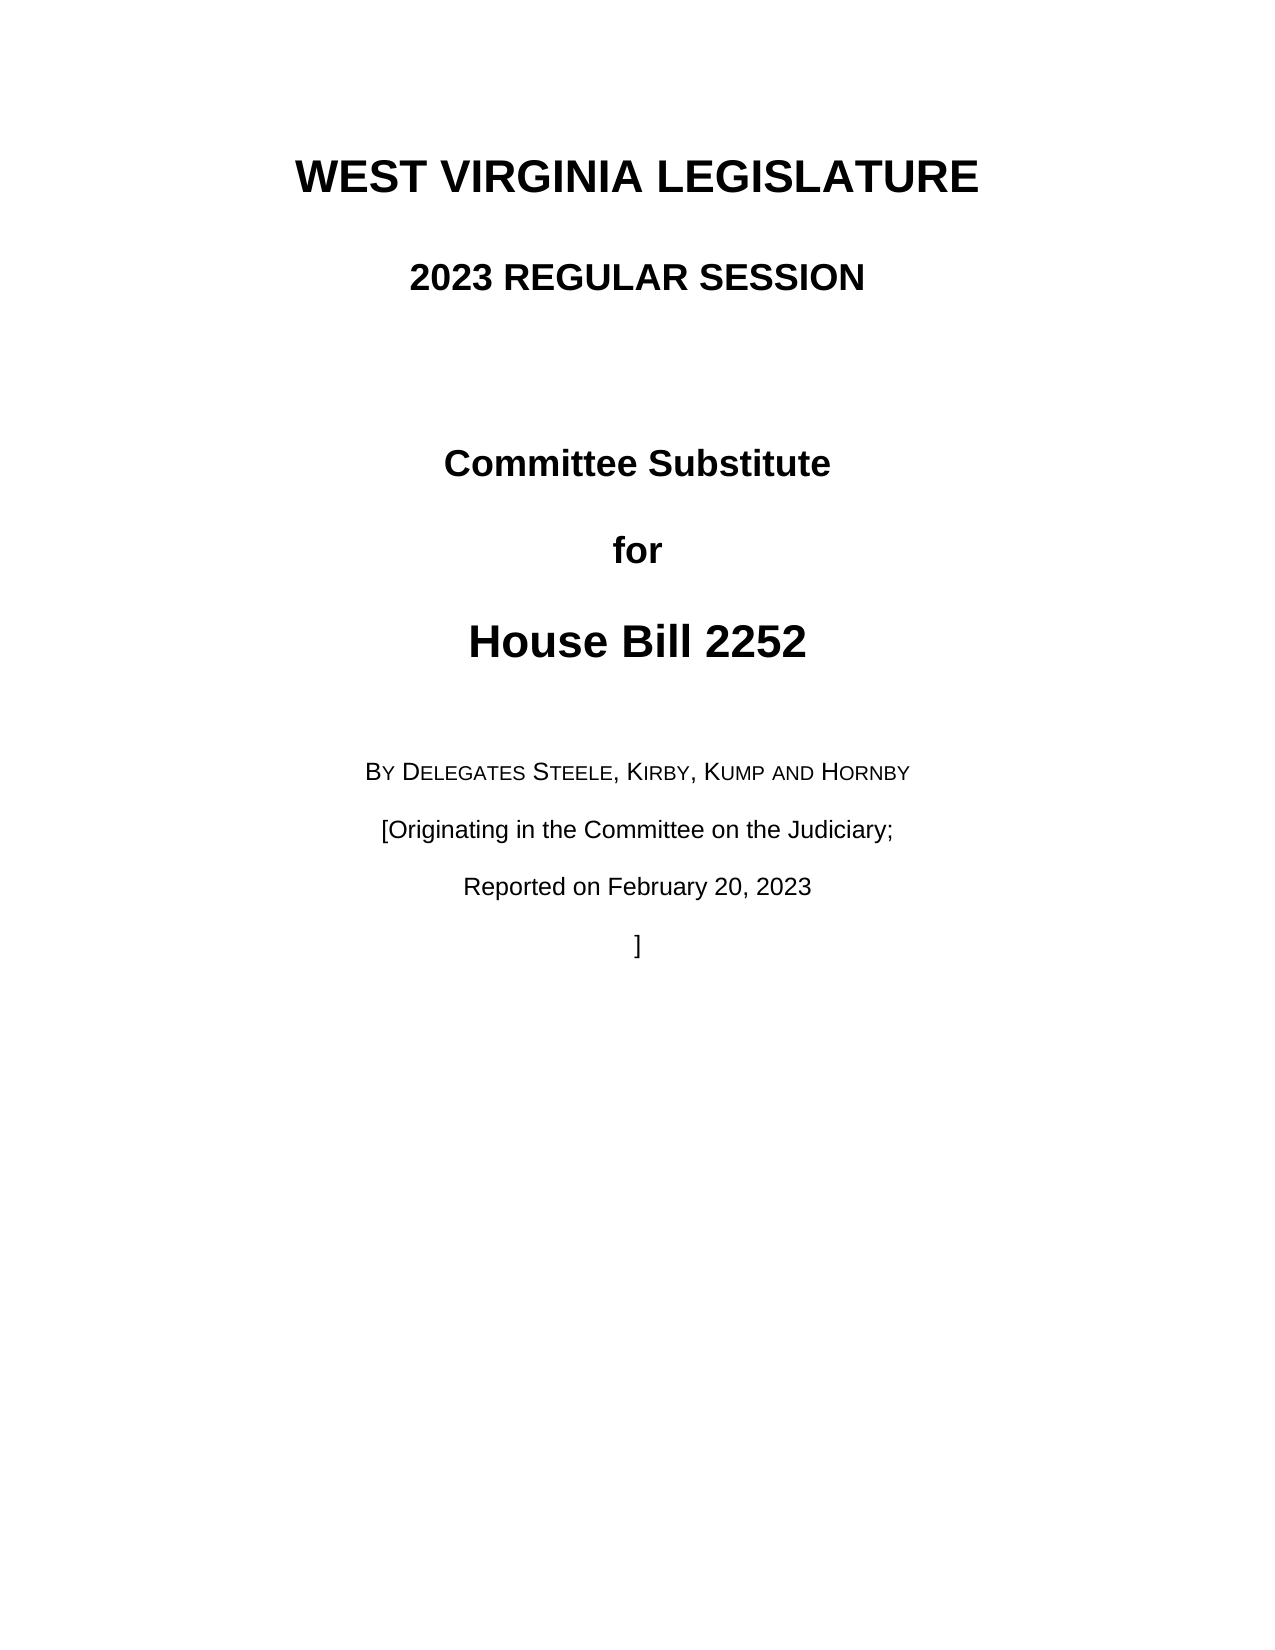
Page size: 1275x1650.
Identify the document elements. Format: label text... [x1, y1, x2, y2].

title WEST virginia legislature [150, 150, 1125, 203]
text By Delegates Steele, Kirby, Kump and Hornby [337, 757, 937, 786]
title for [150, 528, 1125, 571]
text Bill [150, 614, 1125, 667]
title 2023 regular session [150, 255, 1125, 298]
text [] [337, 814, 937, 958]
